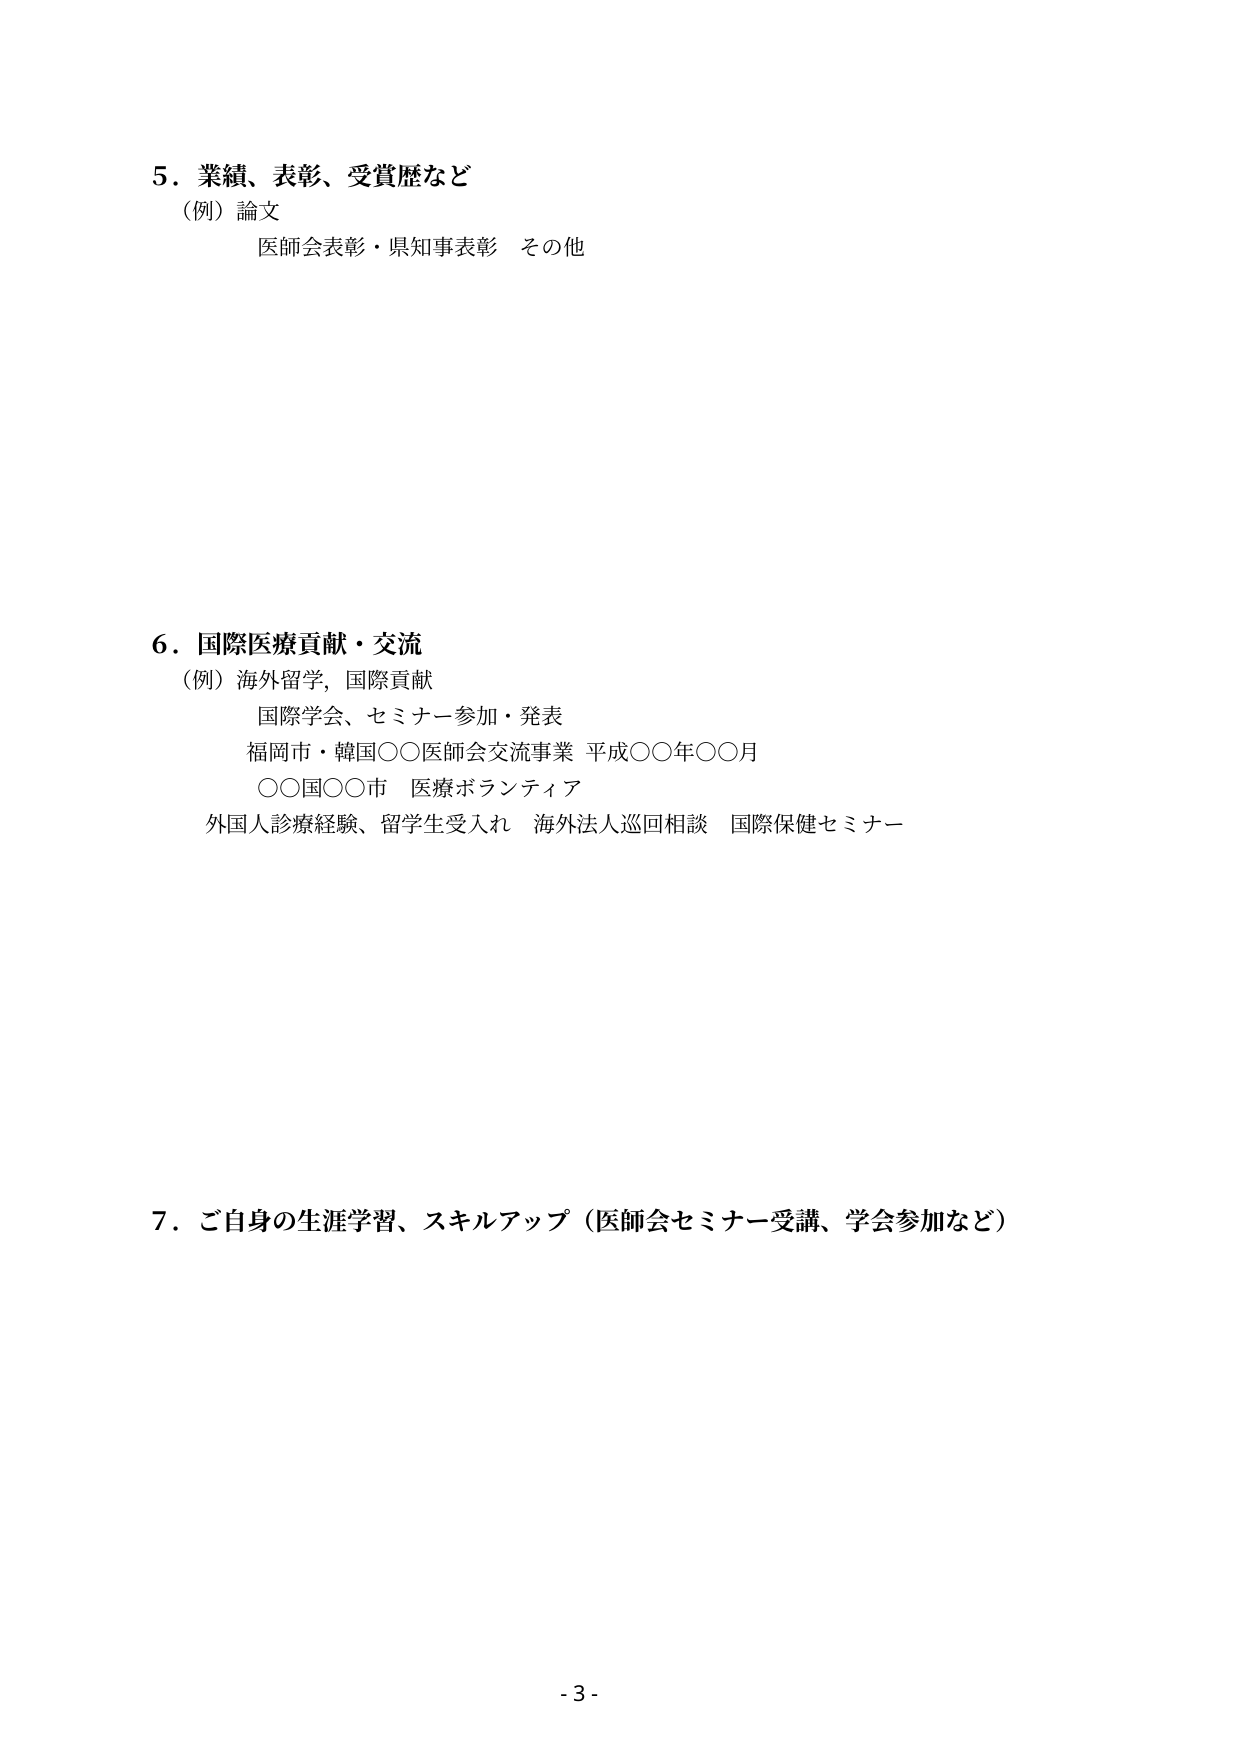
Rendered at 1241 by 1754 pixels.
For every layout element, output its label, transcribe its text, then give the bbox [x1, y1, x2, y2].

text 国際学会、セミナー参加・発表 [148, 697, 1092, 733]
text ７．ご自身の生涯学習、スキルアップ（医師会セミナー受講、学会参加など） [148, 1201, 1092, 1237]
text ５．業績、表彰、受賞歴など [148, 156, 1092, 192]
text ○○国○○市 医療ボランティア [148, 769, 1092, 805]
text 外国人診療経験、留学生受入れ 海外法人巡回相談 国際保健セミナー [148, 805, 1092, 841]
text 福岡市・韓国○○医師会交流事業 平成○○年○○月 [148, 733, 1092, 769]
text （例）論文 [148, 192, 1092, 228]
text ６．国際医療貢献・交流 [148, 625, 1092, 661]
text 医師会表彰・県知事表彰 その他 [148, 228, 1092, 264]
text （例）海外留学，国際貢献 [148, 661, 1092, 697]
